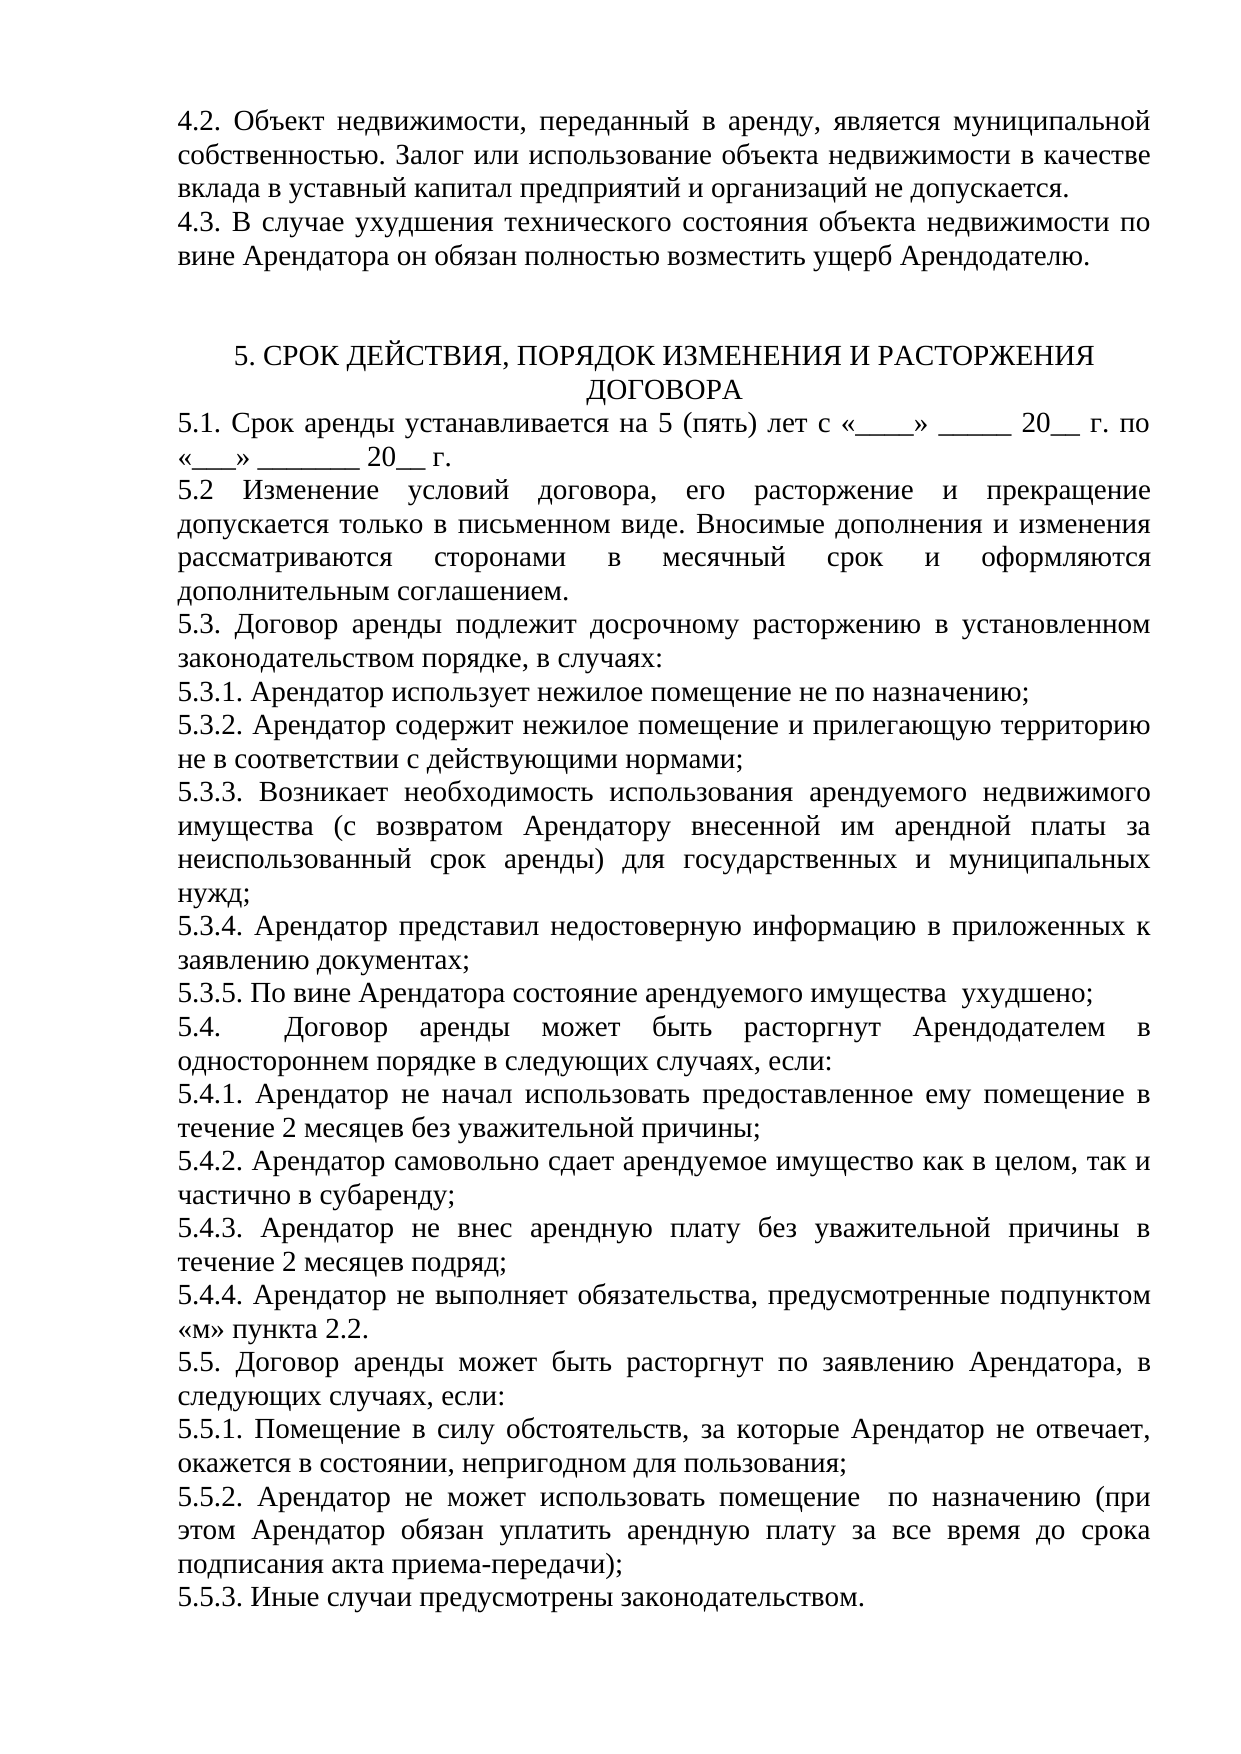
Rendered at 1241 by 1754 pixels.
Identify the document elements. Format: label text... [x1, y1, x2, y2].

text 5.3.5. По вине Арендатора состояние арендуемого имущества ухудшено; [177, 976, 1152, 1009]
text 5.4.1. Арендатор не начал использовать предоставленное ему помещение в течение 2 месяцев без уважительной причины; [177, 1076, 1152, 1143]
text 5.3.3. Возникает необходимость использования арендуемого недвижимого имущества (с возвратом Арендатору внесенной им арендной платы за неиспользованный срок аренды) для государственных и муниципальных нужд; [177, 774, 1152, 908]
text 5.4.2. Арендатор самовольно сдает арендуемое имущество как в целом, так и частично в субаренду; [177, 1143, 1152, 1210]
text 5. СРОК ДЕЙСТВИЯ, ПОРЯДОК ИЗМЕНЕНИЯ И РАСТОРЖЕНИЯ [177, 338, 1152, 372]
text 5.3.1. Арендатор использует нежилое помещение не по назначению; [177, 674, 1152, 707]
text 5.3.4. Арендатор представил недостоверную информацию в приложенных к заявлению документах; [177, 908, 1152, 976]
text 5.2 Изменение условий договора, его расторжение и прекращение допускается только в письменном виде. Вносимые дополнения и изменения рассматриваются сторонами в месячный срок и оформляются дополнительным соглашением. [177, 472, 1152, 607]
text 5.5. Договор аренды может быть расторгнут по заявлению Арендатора, в следующих случаях, если: [177, 1344, 1152, 1412]
text 5.3.2. Арендатор содержит нежилое помещение и прилегающую территорию не в соответствии с действующими нормами; [177, 707, 1152, 774]
text 5.5.3. Иные случаи предусмотрены законодательством. [177, 1579, 1152, 1613]
text 5.4. Договор аренды может быть расторгнут Арендодателем в одностороннем порядке в следующих случаях, если: [177, 1009, 1152, 1076]
text 5.4.3. Арендатор не внес арендную плату без уважительной причины в течение 2 месяцев подряд; [177, 1210, 1152, 1277]
text ДОГОВОРА [177, 372, 1152, 405]
text 5.4.4. Арендатор не выполняет обязательства, предусмотренные подпунктом «м» пункта 2.2. [177, 1277, 1152, 1344]
text 5.5.1. Помещение в силу обстоятельств, за которые Арендатор не отвечает, окажется в состоянии, непригодном для пользования; [177, 1412, 1152, 1479]
text 4.2. Объект недвижимости, переданный в аренду, является муниципальной собственностью. Залог или использование объекта недвижимости в качестве вклада в уставный капитал предприятий и организаций не допускается. [177, 103, 1152, 204]
text 5.3. Договор аренды подлежит досрочному расторжению в установленном законодательством порядке, в случаях: [177, 607, 1152, 674]
text 4.3. В случае ухудшения технического состояния объекта недвижимости по вине Арендатора он обязан полностью возместить ущерб Арендодателю. [177, 204, 1152, 271]
text 5.5.2. Арендатор не может использовать помещение по назначению (при этом Арендатор обязан уплатить арендную плату за все время до срока подписания акта приема-передачи); [177, 1479, 1152, 1579]
text 5.1. Срок аренды устанавливается на 5 (пять) лет с «____» _____ 20__ г. по «___» _______ 20__ г. [177, 405, 1152, 472]
